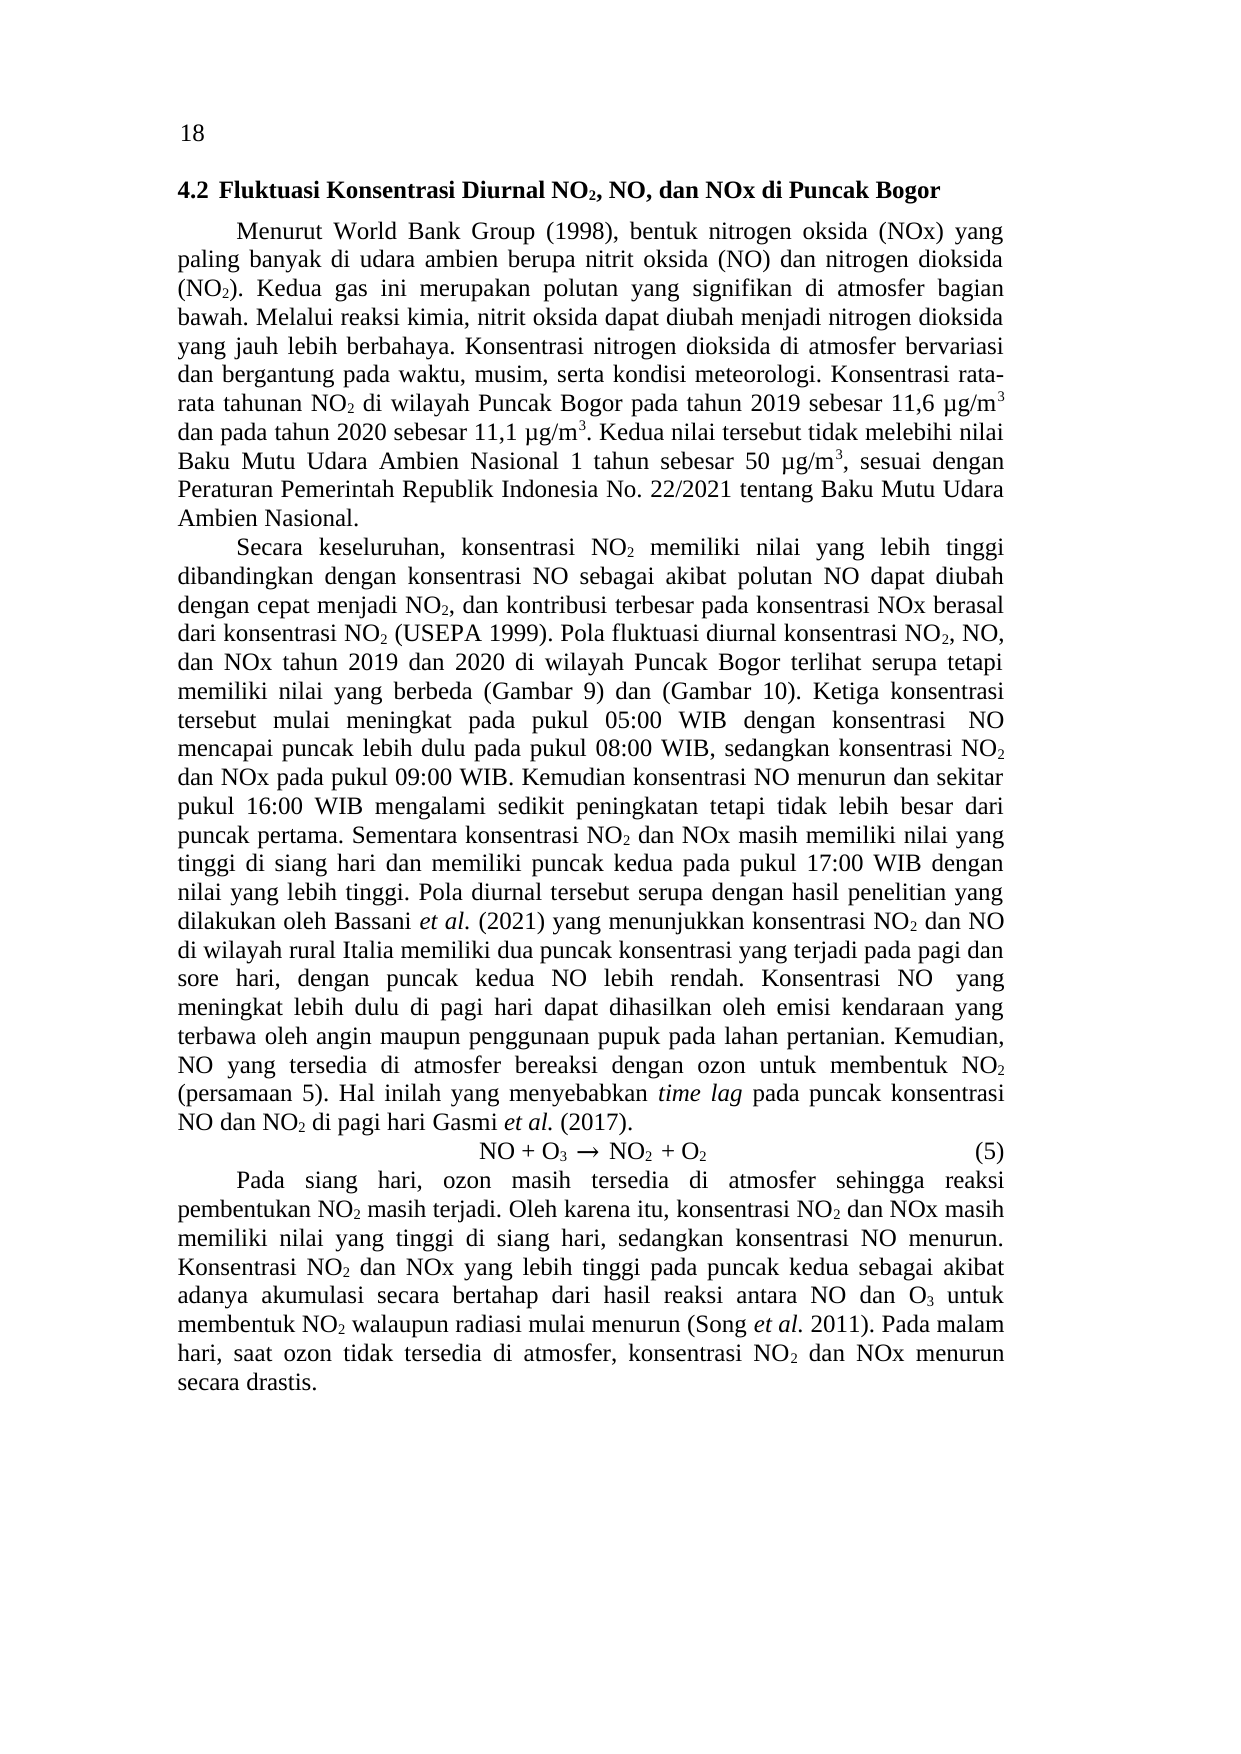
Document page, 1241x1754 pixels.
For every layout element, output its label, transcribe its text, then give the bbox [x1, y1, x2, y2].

text Menurut World Bank Group (1998), bentuk nitrogen oksida (NOx) yang paling banyak di udara ambien berupa nitrit oksida (NO) dan nitrogen dioksida (NO2). Kedua gas ini merupakan polutan yang signifikan di atmosfer bagian bawah. Melalui reaksi kimia, nitrit oksida dapat diubah menjadi nitrogen dioksida yang jauh lebih berbahaya. Konsentrasi nitrogen dioksida di atmosfer bervariasi dan bergantung pada waktu, musim, serta kondisi meteorologi. Konsentrasi rata- rata tahunan NO2 di wilayah Puncak Bogor pada tahun 2019 sebesar 11,6 µg/m3 dan pada tahun 2020 sebesar 11,1 µg/m3. Kedua nilai tersebut tidak melebihi nilai Baku Mutu Udara Ambien Nasional 1 tahun sebesar 50 µg/m3, sesuai dengan Peraturan Pemerintah Republik Indonesia No. 22/2021 tentang Baku Mutu Udara Ambien Nasional. [177, 216, 1004, 532]
text 18 [179, 118, 1113, 146]
text NO + O3 → NO2 + O2 (5) [479, 1136, 1113, 1165]
text Pada siang hari, ozon masih tersedia di atmosfer sehingga reaksi pembentukan NO2 masih terjadi. Oleh karena itu, konsentrasi NO2 dan NOx masih memiliki nilai yang tinggi di siang hari, sedangkan konsentrasi NO menurun. Konsentrasi NO2 dan NOx yang lebih tinggi pada puncak kedua sebagai akibat adanya akumulasi secara bertahap dari hasil reaksi antara NO dan O3 untuk membentuk NO2 walaupun radiasi mulai menurun (Song et al. 2011). Pada malam hari, saat ozon tidak tersedia di atmosfer, konsentrasi NO2 dan NOx menurun secara drastis. [177, 1165, 1005, 1395]
subtitle Fluktuasi Konsentrasi Diurnal NO2, NO, dan NOx di Puncak Bogor [177, 175, 1113, 204]
text Secara keseluruhan, konsentrasi NO2 memiliki nilai yang lebih tinggi dibandingkan dengan konsentrasi NO sebagai akibat polutan NO dapat diubah dengan cepat menjadi NO2, dan kontribusi terbesar pada konsentrasi NOx berasal dari konsentrasi NO2 (USEPA 1999). Pola fluktuasi diurnal konsentrasi NO2, NO, dan NOx tahun 2019 dan 2020 di wilayah Puncak Bogor terlihat serupa tetapi memiliki nilai yang berbeda (Gambar 9) dan (Gambar 10). Ketiga konsentrasi tersebut mulai meningkat pada pukul 05:00 WIB dengan konsentrasi NO mencapai puncak lebih dulu pada pukul 08:00 WIB, sedangkan konsentrasi NO2 dan NOx pada pukul 09:00 WIB. Kemudian konsentrasi NO menurun dan sekitar pukul 16:00 WIB mengalami sedikit peningkatan tetapi tidak lebih besar dari puncak pertama. Sementara konsentrasi NO2 dan NOx masih memiliki nilai yang tinggi di siang hari dan memiliki puncak kedua pada pukul 17:00 WIB dengan nilai yang lebih tinggi. Pola diurnal tersebut serupa dengan hasil penelitian yang dilakukan oleh Bassani et al. (2021) yang menunjukkan konsentrasi NO2 dan NO di wilayah rural Italia memiliki dua puncak konsentrasi yang terjadi pada pagi dan sore hari, dengan puncak kedua NO lebih rendah. Konsentrasi NO yang meningkat lebih dulu di pagi hari dapat dihasilkan oleh emisi kendaraan yang terbawa oleh angin maupun penggunaan pupuk pada lahan pertanian. Kemudian, NO yang tersedia di atmosfer bereaksi dengan ozon untuk membentuk NO2 (persamaan 5). Hal inilah yang menyebabkan time lag pada puncak konsentrasi NO dan NO2 di pagi hari Gasmi et al. (2017). [177, 532, 1005, 1136]
